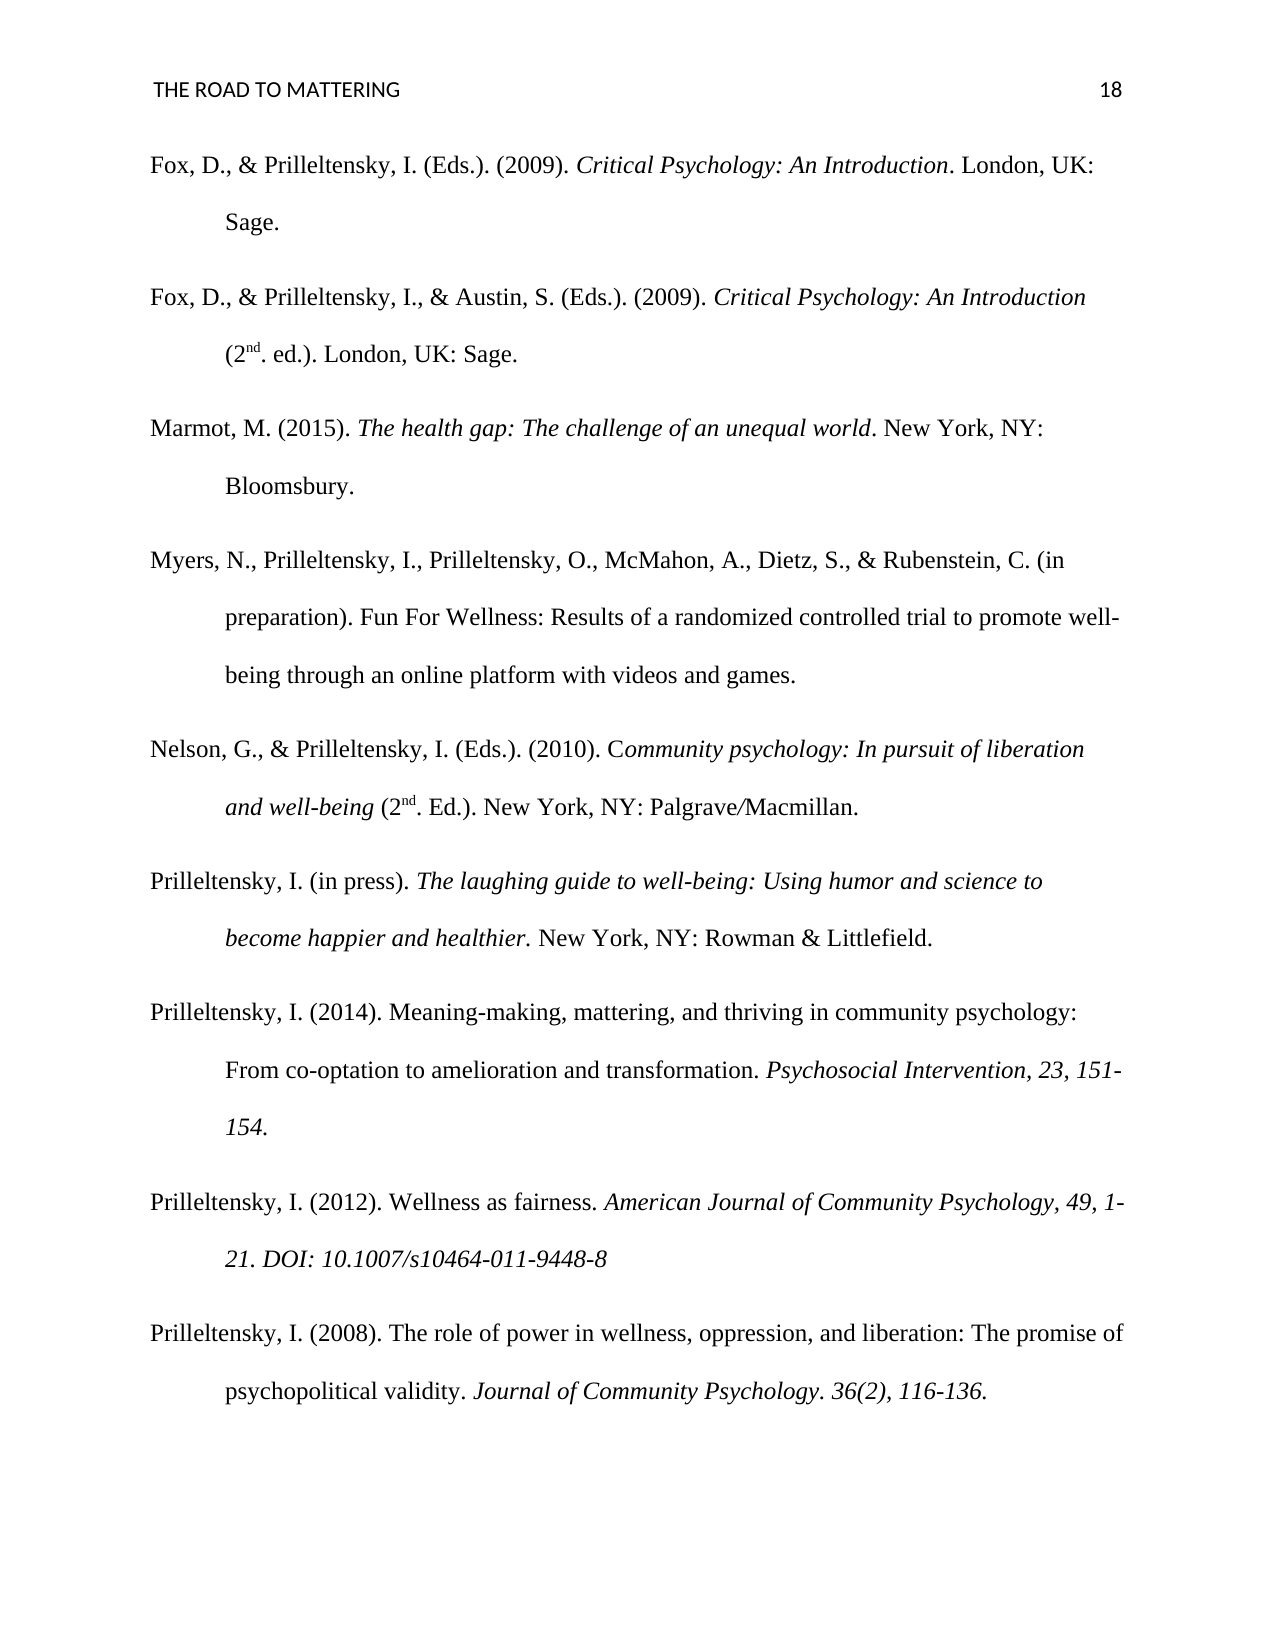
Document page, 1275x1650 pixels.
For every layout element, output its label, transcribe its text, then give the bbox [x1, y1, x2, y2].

text Marmot, M. (2015). The health gap: The challenge of an unequal world. New York, NY: Bloomsbury. [150, 413, 1125, 499]
text Fox, D., & Prilleltensky, I., & Austin, S. (Eds.). (2009). Critical Psychology: An Introduction (2nd. ed.). London, UK: Sage. [150, 282, 1125, 368]
text Fox, D., & Prilleltensky, I. (Eds.). (2009). Critical Psychology: An Introduction. London, UK: Sage. [150, 150, 1125, 236]
text Nelson, G., & Prilleltensky, I. (Eds.). (2010). Community psychology: In pursuit of liberation and well-being (2nd. Ed.). New York, NY: Palgrave/Macmillan. [150, 734, 1125, 820]
text Prilleltensky, I. (2014). Meaning-making, mattering, and thriving in community psychology: From co-optation to amelioration and transformation. Psychosocial Intervention, 23, 151-154. [150, 997, 1125, 1141]
text Prilleltensky, I. (2008). The role of power in wellness, oppression, and liberation: The promise of psychopolitical validity. Journal of Community Psychology. 36(2), 116-136. [150, 1318, 1125, 1404]
text Myers, N., Prilleltensky, I., Prilleltensky, O., McMahon, A., Dietz, S., & Rubenstein, C. (in preparation). Fun For Wellness: Results of a randomized controlled trial to promote well-being through an online platform with videos and games. [150, 545, 1125, 689]
text Prilleltensky, I. (in press). The laughing guide to well-being: Using humor and science to become happier and healthier. New York, NY: Rowman & Littlefield. [150, 866, 1125, 952]
text Prilleltensky, I. (2012). Wellness as fairness. American Journal of Community Psychology, 49, 1-21. DOI: 10.1007/s10464-011-9448-8 [150, 1187, 1125, 1273]
